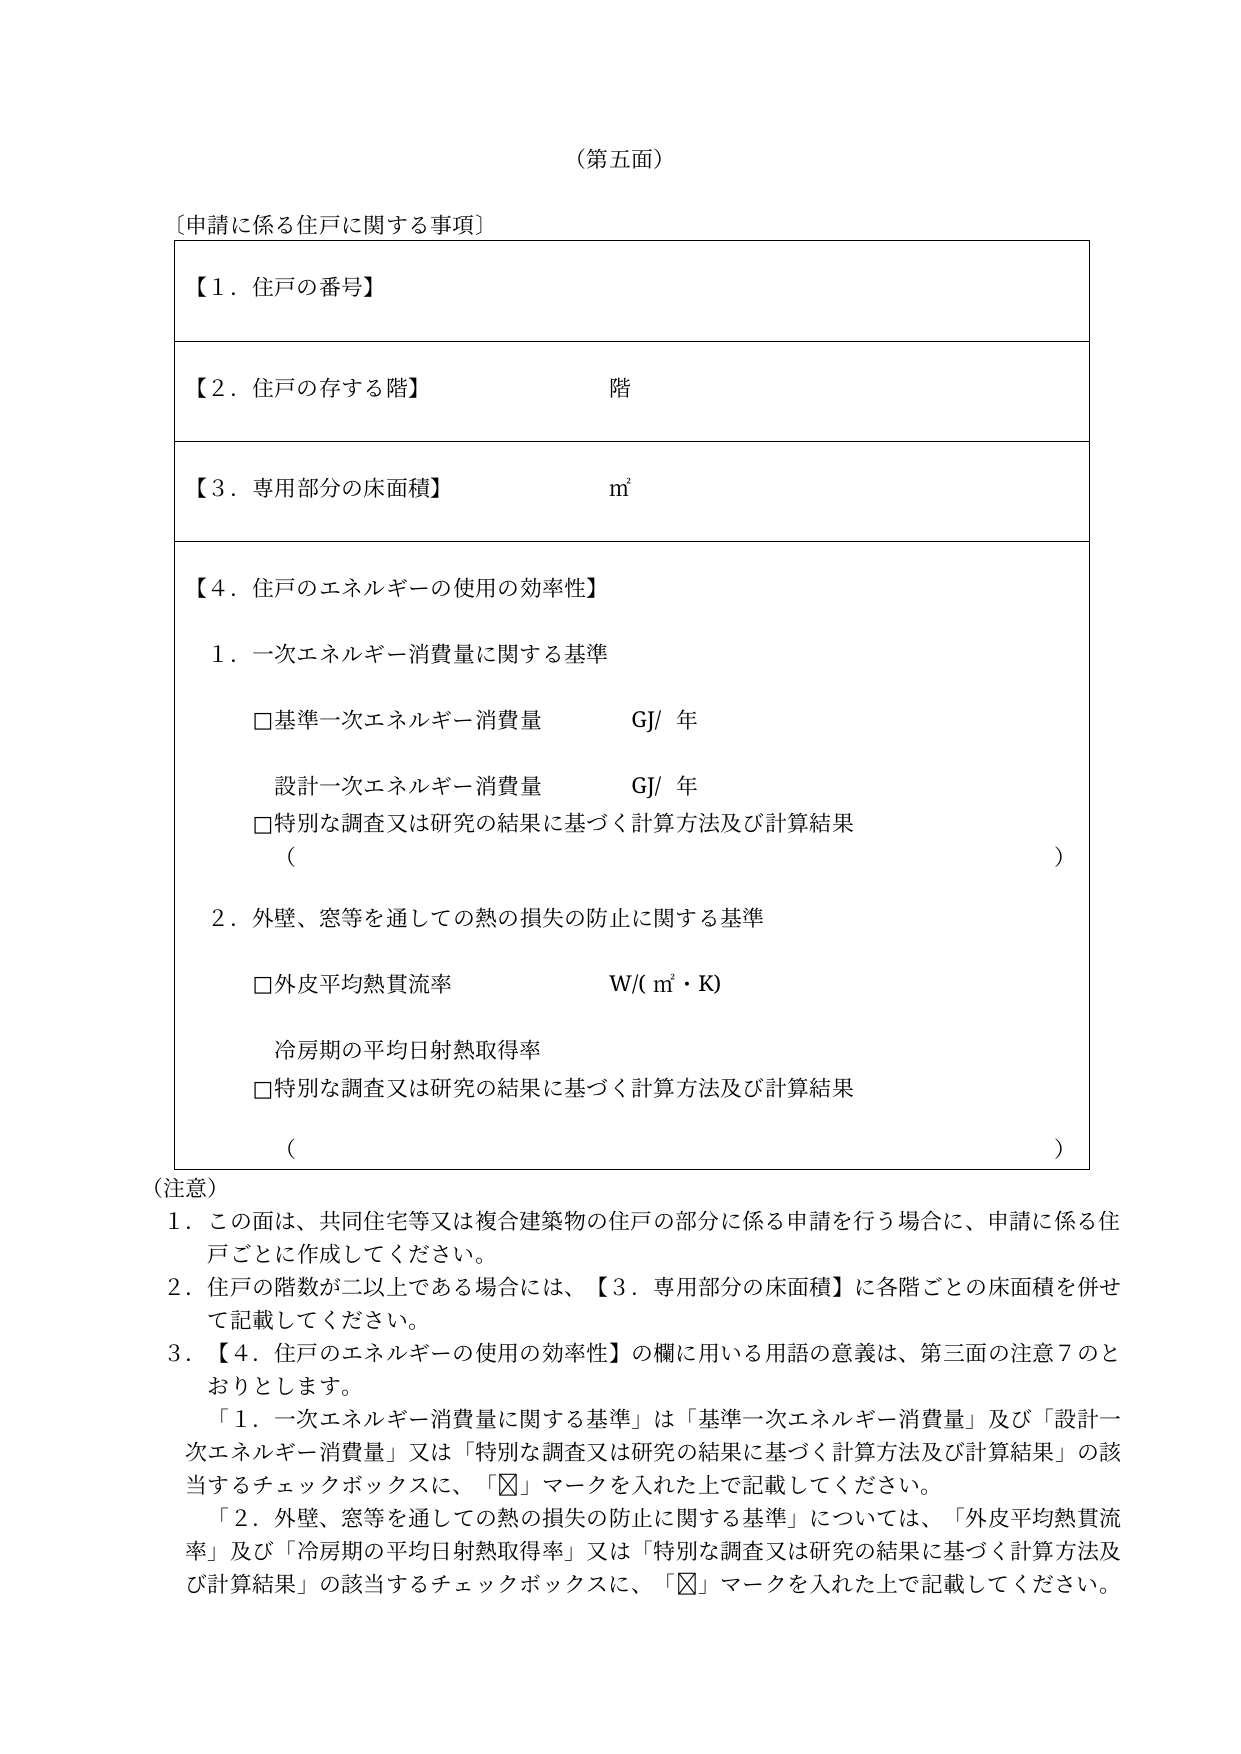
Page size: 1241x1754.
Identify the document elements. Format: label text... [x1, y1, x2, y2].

text １．この面は、共同住宅等又は複合建築物の住戸の部分に係る申請を行う場合に、申請に係る住戸ごとに作成してください。 [163, 1203, 1122, 1269]
text （第五面） [118, 141, 1122, 174]
table_cell 【４．住戸のエネルギーの使用の効率性】 １．一次エネルギー消費量に関する基準 □基準一次エネルギー消費量 GJ/年 設計一次エネルギー消費量 GJ/年 □特別な調査又は研究の結果に基づく計算方法及び計算結果 （ ） ２．外壁、窓等を通しての熱の損失の防止に関する基準 □外皮平均熱貫流率 W/(㎡・K) 冷房期の平均日射熱取得率 □特別な調査又は研究の結果に基づく計算方法及び計算結果 （ ） [175, 542, 1089, 1169]
table_header 【１．住戸の番号】 [175, 241, 1089, 341]
text 「１．一次エネルギー消費量に関する基準」は「基準一次エネルギー消費量」及び「設計一次エネルギー消費量」又は「特別な調査又は研究の結果に基づく計算方法及び計算結果」の該当するチェックボックスに、「」マークを入れた上で記載してください。 [185, 1401, 1122, 1500]
text 〔申請に係る住戸に関する事項〕 [119, 207, 1122, 240]
table_cell 【２．住戸の存する階】 階 [175, 342, 1089, 441]
text 「２．外壁、窓等を通しての熱の損失の防止に関する基準」については、「外皮平均熱貫流率」及び「冷房期の平均日射熱取得率」又は「特別な調査又は研究の結果に基づく計算方法及び計算結果」の該当するチェックボックスに、「」マークを入れた上で記載してください。 [185, 1500, 1122, 1599]
table_cell 【３．専用部分の床面積】 ㎡ [175, 442, 1089, 541]
text ２．住戸の階数が二以上である場合には、【３．専用部分の床面積】に各階ごとの床面積を併せて記載してください。 [163, 1269, 1122, 1335]
text ３．【４．住戸のエネルギーの使用の効率性】の欄に用いる用語の意義は、第三面の注意７のとおりとします。 [163, 1335, 1122, 1401]
text （注意） [141, 1170, 1122, 1203]
